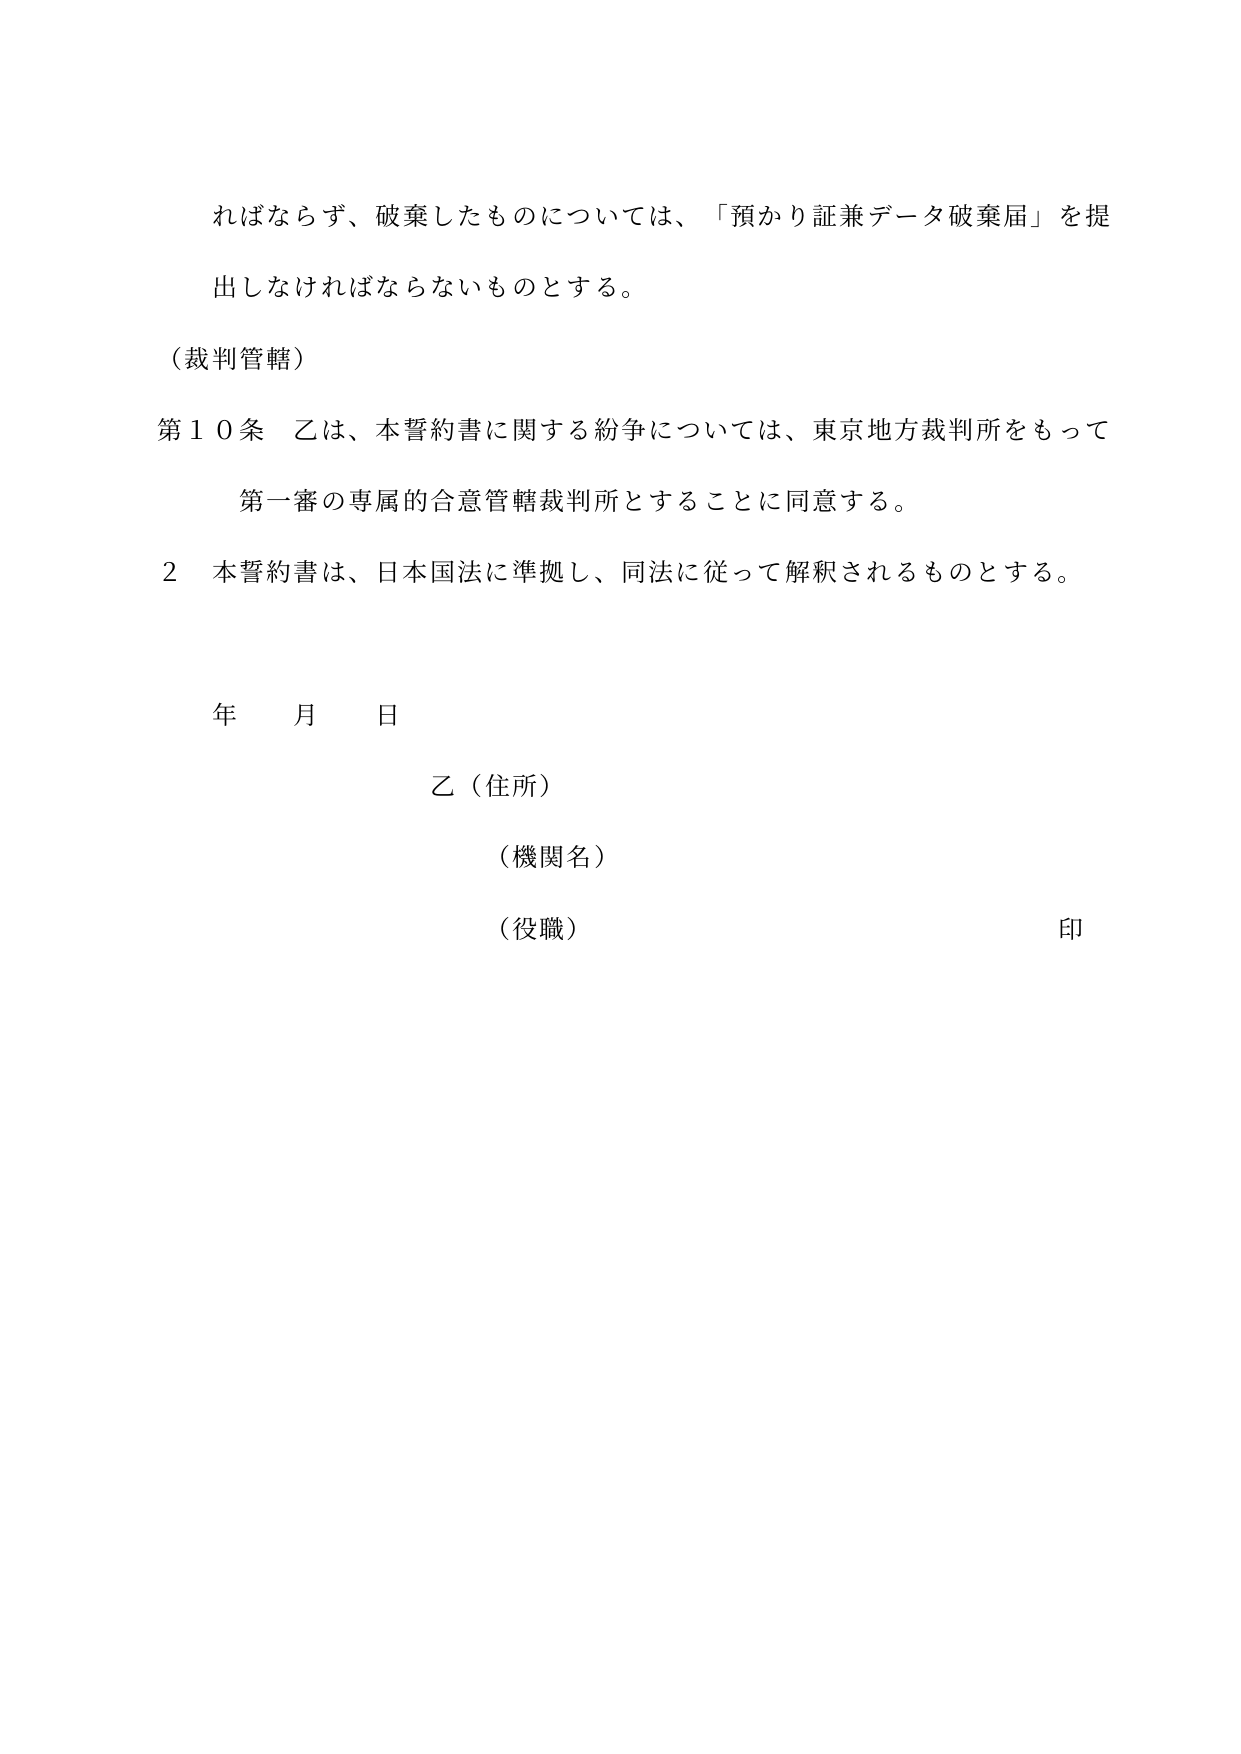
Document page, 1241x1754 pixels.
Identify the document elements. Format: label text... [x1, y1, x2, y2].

text （機関名） [157, 820, 1112, 892]
text （役職） 印 [157, 892, 1112, 963]
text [157, 179, 1112, 322]
text ２ 本誓約書は、日本国法に準拠し、同法に従って解釈されるものとする。 [157, 535, 1112, 607]
text 年 月 日 [157, 678, 1112, 749]
text 乙（住所） [157, 749, 1112, 820]
text （裁判管轄） [157, 322, 1112, 393]
text 第１０条 乙は、本誓約書に関する紛争については、東京地方裁判所をもって第一審の専属的合意管轄裁判所とすることに同意する。 [157, 393, 1112, 535]
